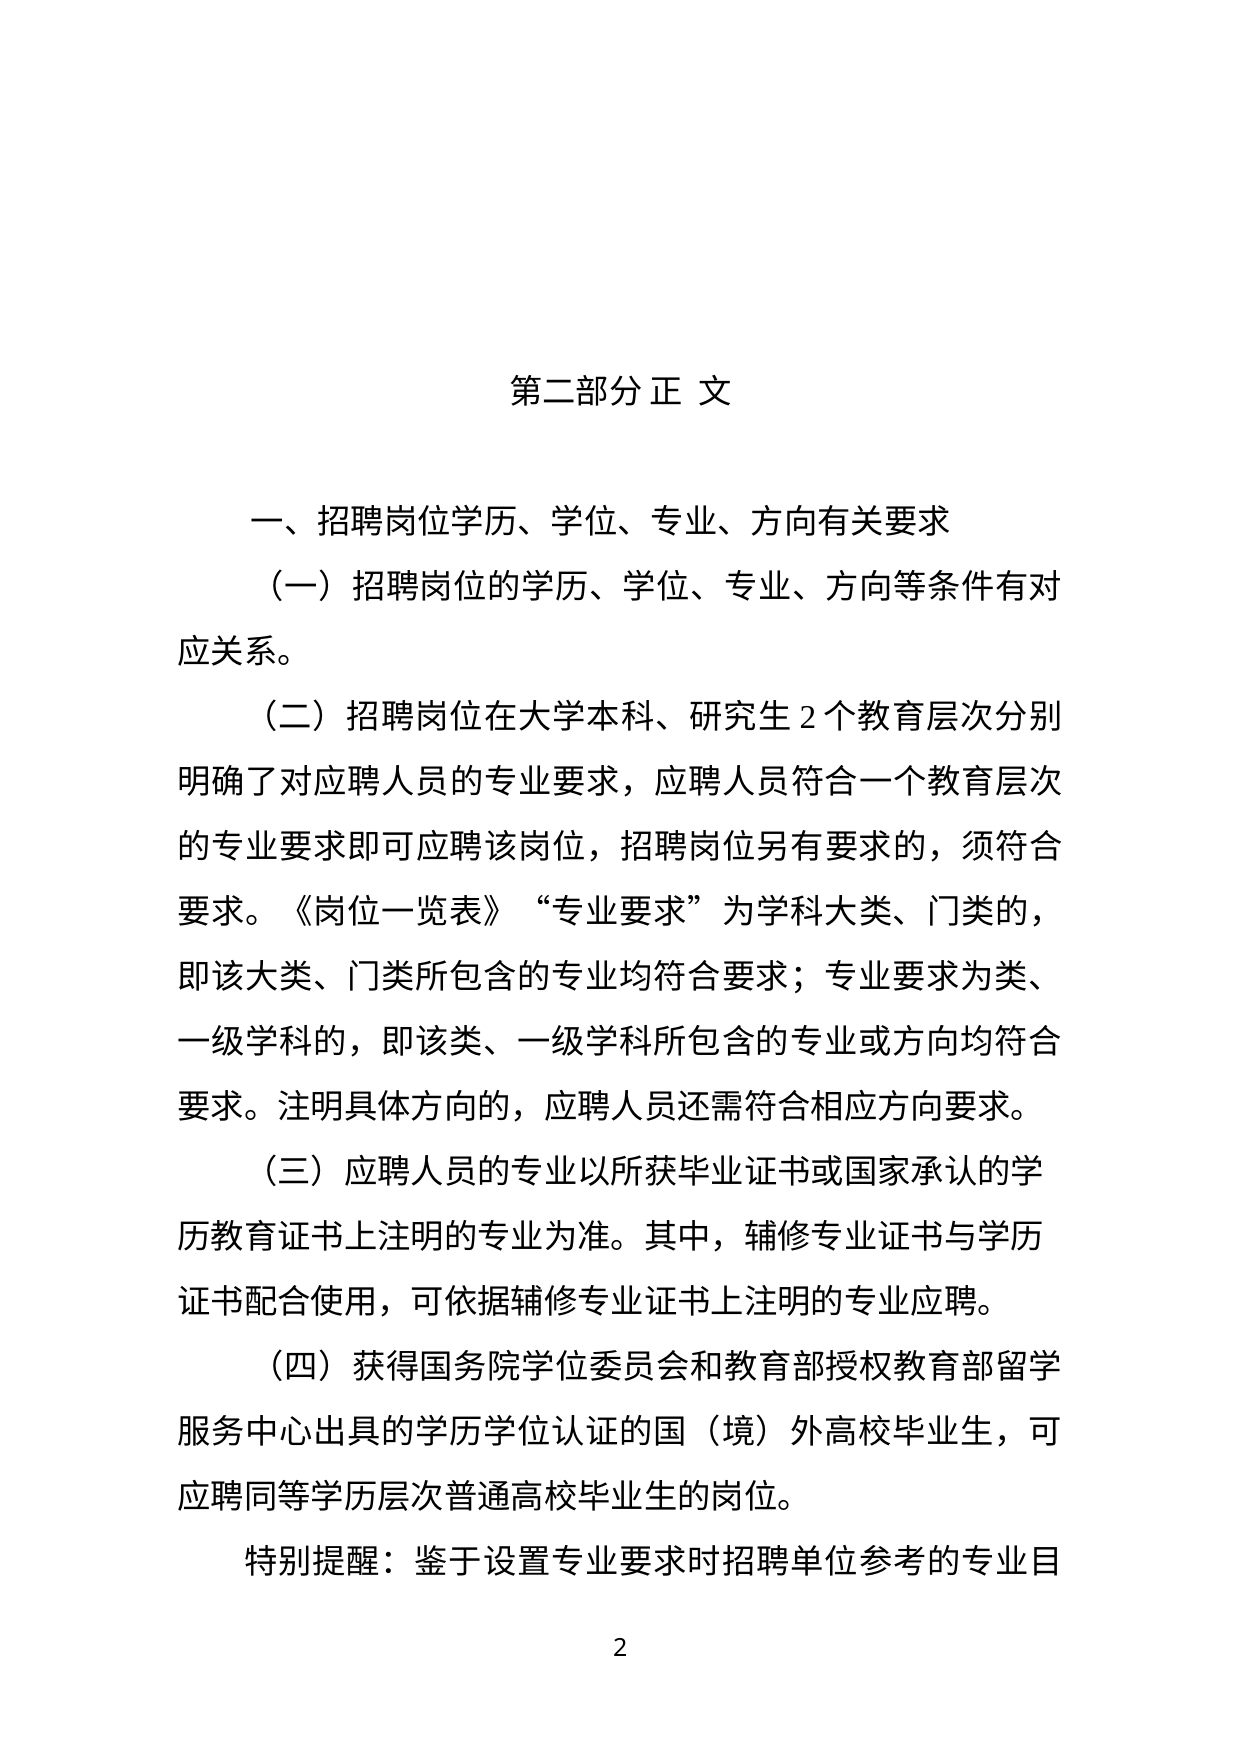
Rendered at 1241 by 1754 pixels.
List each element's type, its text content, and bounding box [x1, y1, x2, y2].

text （一）招聘岗位的学历、学位、专业、方向等条件有对应关系。 [177, 552, 1063, 682]
text 一、招聘岗位学历、学位、专业、方向有关要求 [177, 487, 1063, 552]
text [177, 1527, 1063, 1592]
text （三）应聘人员的专业以所获毕业证书或国家承认的学历教育证书上注明的专业为准。其中，辅修专业证书与学历证书配合使用，可依据辅修专业证书上注明的专业应聘。 [177, 1137, 1063, 1332]
list 第二部分 正 文 [177, 357, 1063, 422]
text （四）获得国务院学位委员会和教育部授权教育部留学服务中心出具的学历学位认证的国（境）外高校毕业生，可应聘同等学历层次普通高校毕业生的岗位。 [177, 1332, 1063, 1527]
text （二）招聘岗位在大学本科、研究生2个教育层次分别明确了对应聘人员的专业要求，应聘人员符合一个教育层次的专业要求即可应聘该岗位，招聘岗位另有要求的，须符合要求。《岗位一览表》“专业要求”为学科大类、门类的，即该大类、门类所包含的专业均符合要求；专业要求为类、一级学科的，即该类、一级学科所包含的专业或方向均符合要求。注明具体方向的，应聘人员还需符合相应方向要求。 [177, 682, 1063, 1137]
